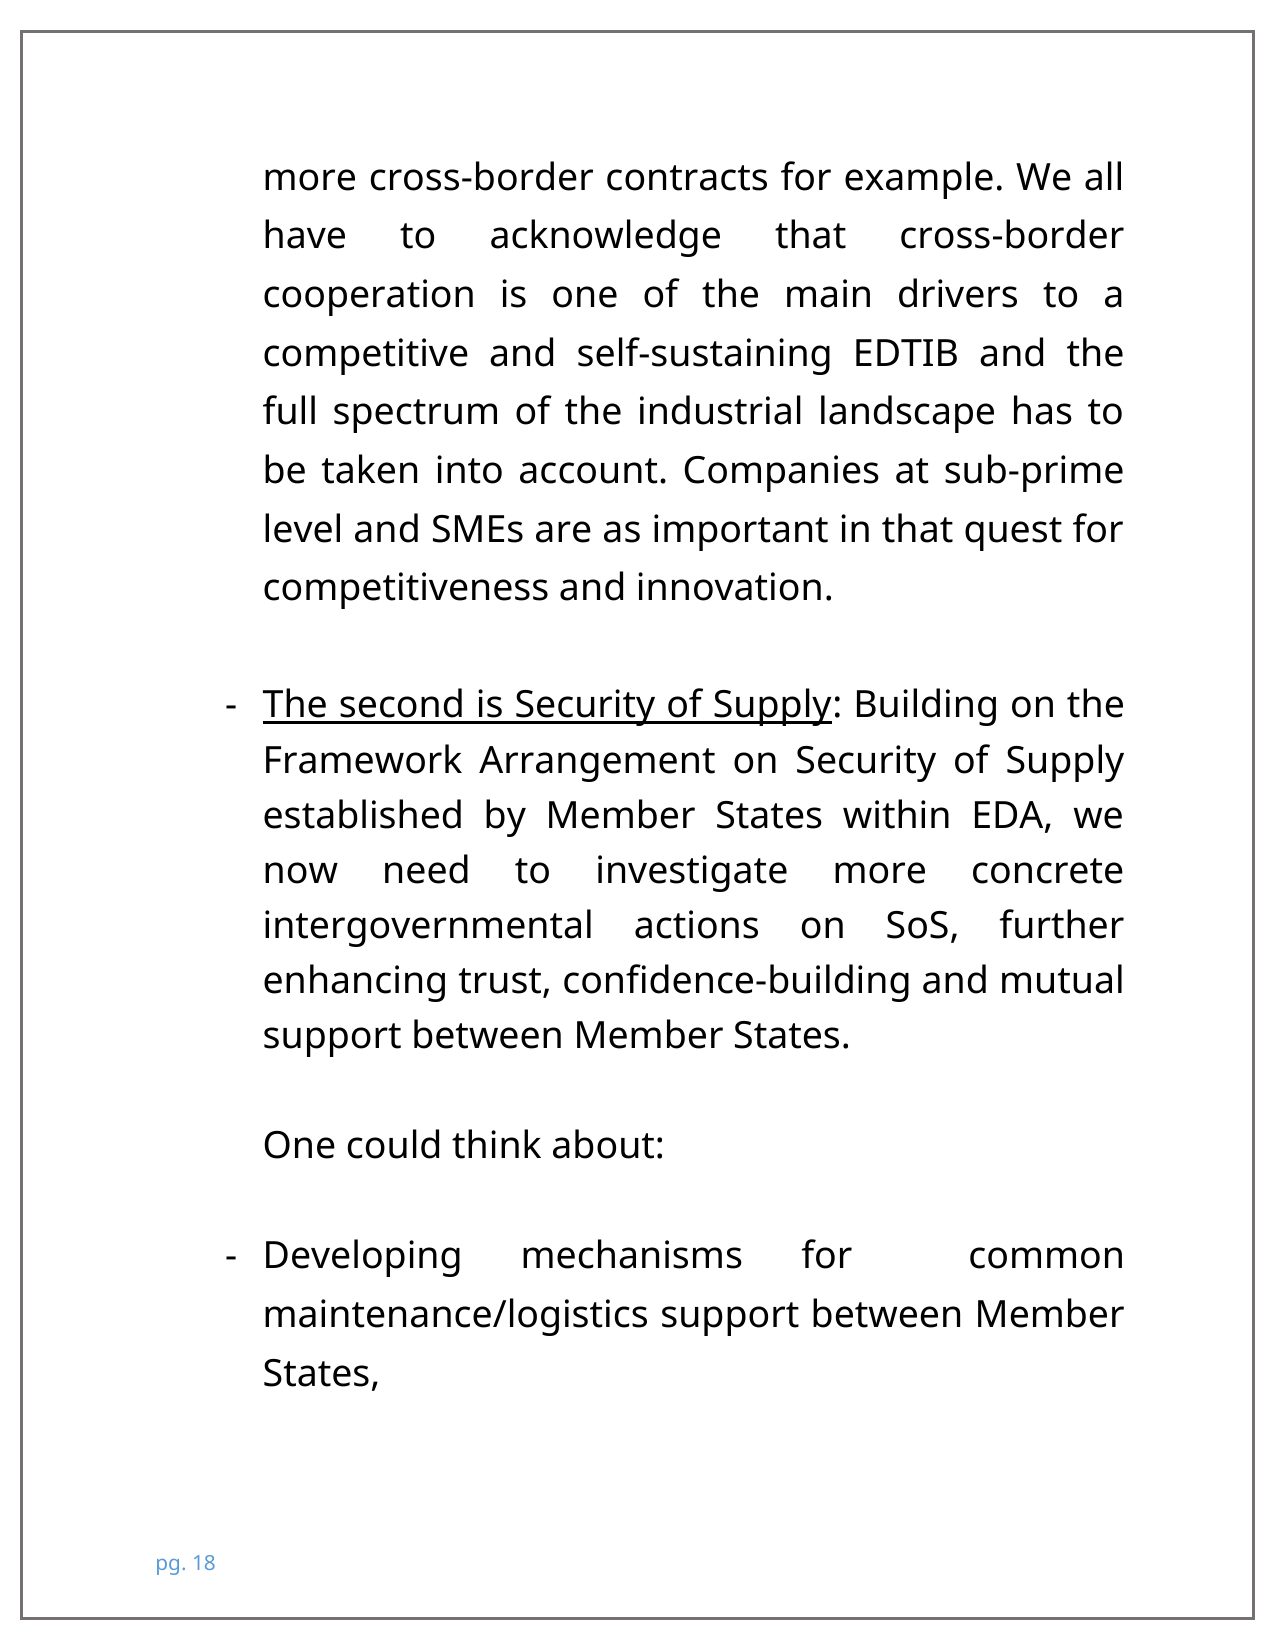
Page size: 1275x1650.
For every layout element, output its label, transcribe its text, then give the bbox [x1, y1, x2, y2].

list One could think about: [262, 1119, 1125, 1170]
list The second is Security of Supply: Building on the Framework Arrangement on Security of Supply established by Member States within EDA, we now need to investigate more concrete intergovernmental actions on SoS, further enhancing trust, confidence-building and mutual support between Member States. [225, 678, 1125, 1059]
list Developing mechanisms for common maintenance/logistics support between Member States, [225, 1229, 1125, 1397]
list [225, 150, 1125, 612]
